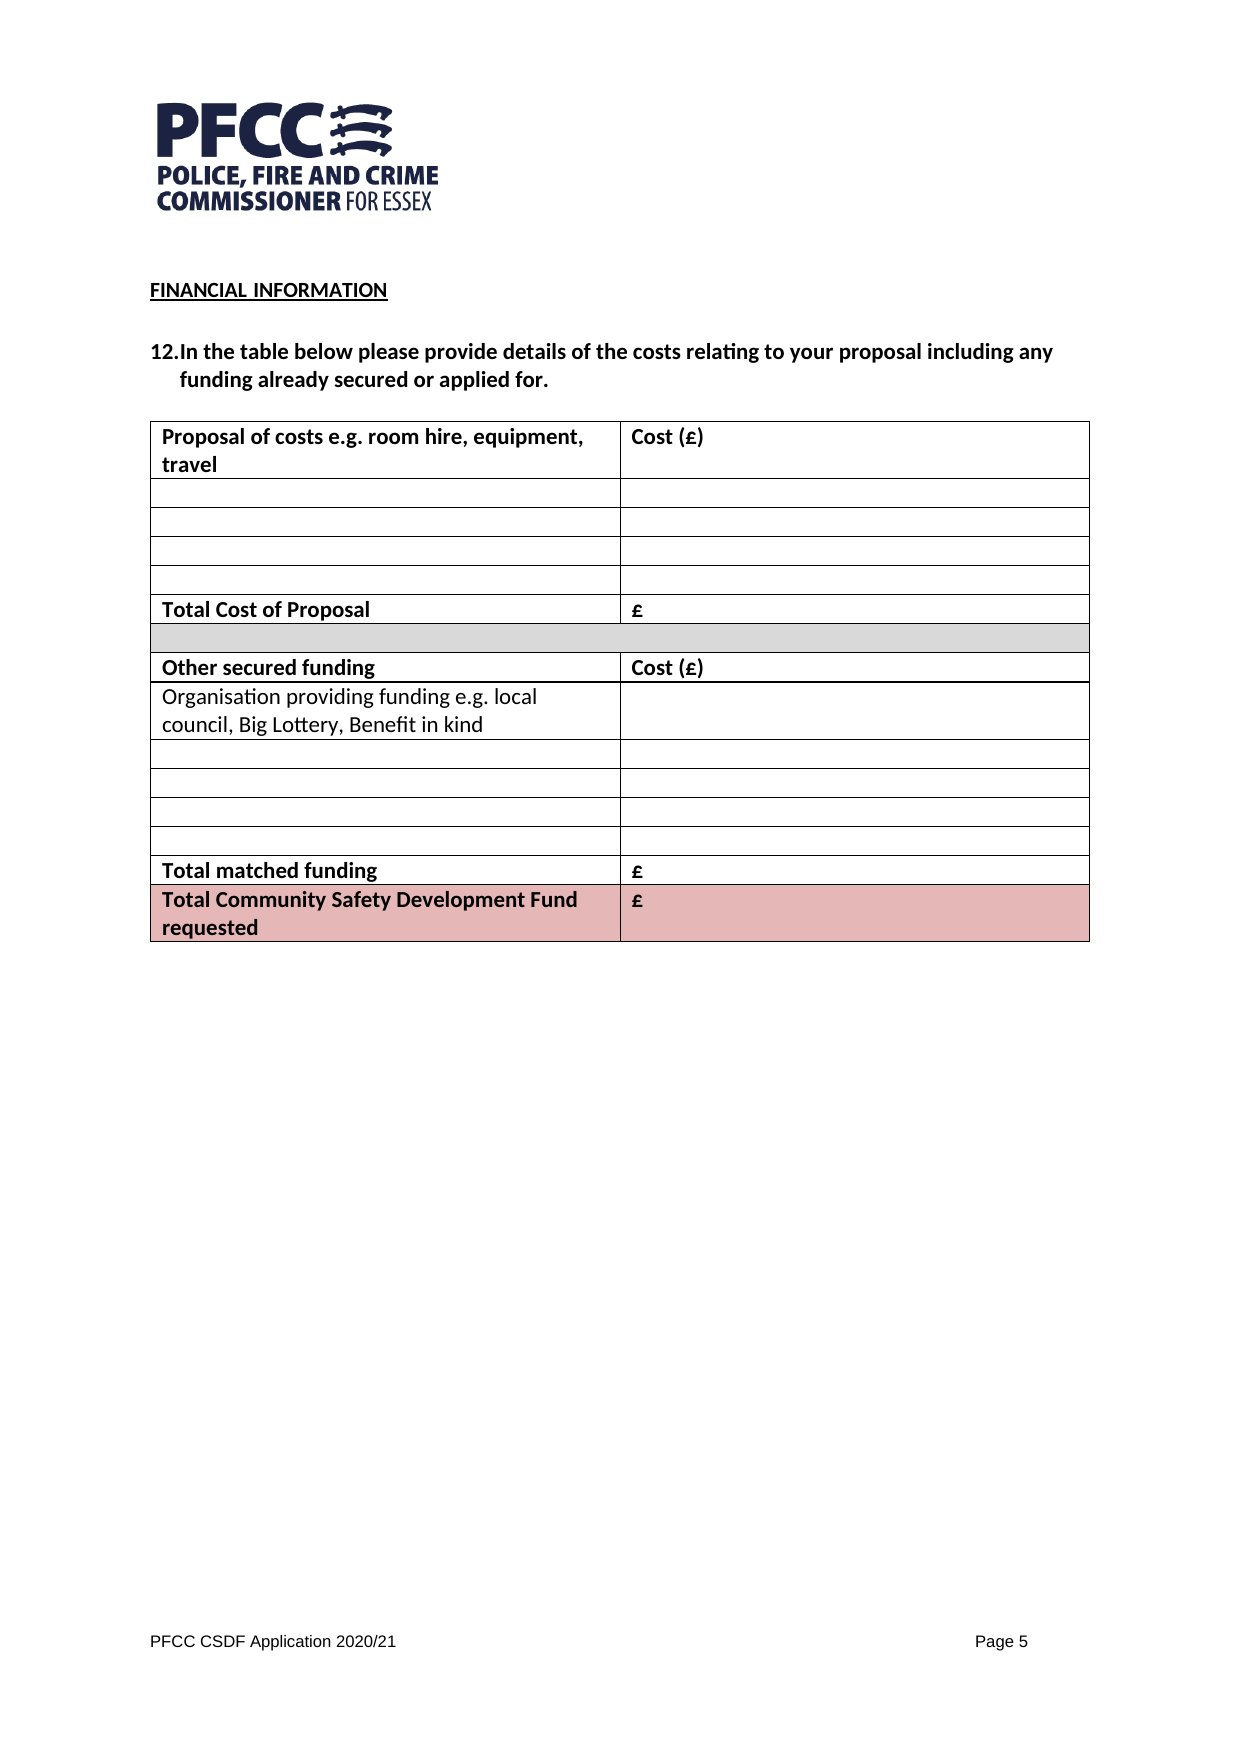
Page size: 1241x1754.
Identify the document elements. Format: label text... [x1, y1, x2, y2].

table_header Proposal of costs e.g. room hire, equipment, travel [151, 422, 620, 478]
table_cell [621, 508, 1089, 536]
table_cell Total matched funding [151, 856, 620, 884]
table_cell [151, 798, 620, 826]
table_cell £ [621, 885, 1089, 941]
table_cell [621, 537, 1089, 565]
table_cell Total Community Safety Development Fund requested [151, 885, 620, 941]
table_cell Organisation providing funding e.g. local council, Big Lottery, Benefit in kind [151, 683, 620, 738]
table_header Cost (£) [621, 422, 1089, 478]
table_cell [621, 566, 1089, 594]
table_cell [151, 479, 620, 507]
table_cell £ [621, 595, 1089, 623]
table_cell £ [621, 856, 1089, 884]
table_cell [621, 740, 1089, 767]
picture [120, 73, 483, 238]
text financial information [150, 271, 1090, 304]
table_cell [151, 537, 620, 565]
table_cell [621, 683, 1089, 738]
table_cell [621, 827, 1089, 855]
table_cell Total Cost of Proposal [151, 595, 620, 623]
table_cell [621, 769, 1089, 797]
table_cell [151, 827, 620, 855]
table_cell [621, 798, 1089, 826]
table_cell [151, 624, 1089, 652]
table_cell [151, 769, 620, 797]
table_cell Other secured funding [151, 653, 620, 681]
table_cell [621, 479, 1089, 507]
table_cell [151, 566, 620, 594]
table_cell Cost (£) [621, 653, 1089, 681]
table_cell [151, 740, 620, 767]
table_cell [151, 508, 620, 536]
list In the table below please provide details of the costs relating to your proposal including any funding already secured or applied for. [150, 337, 1090, 393]
